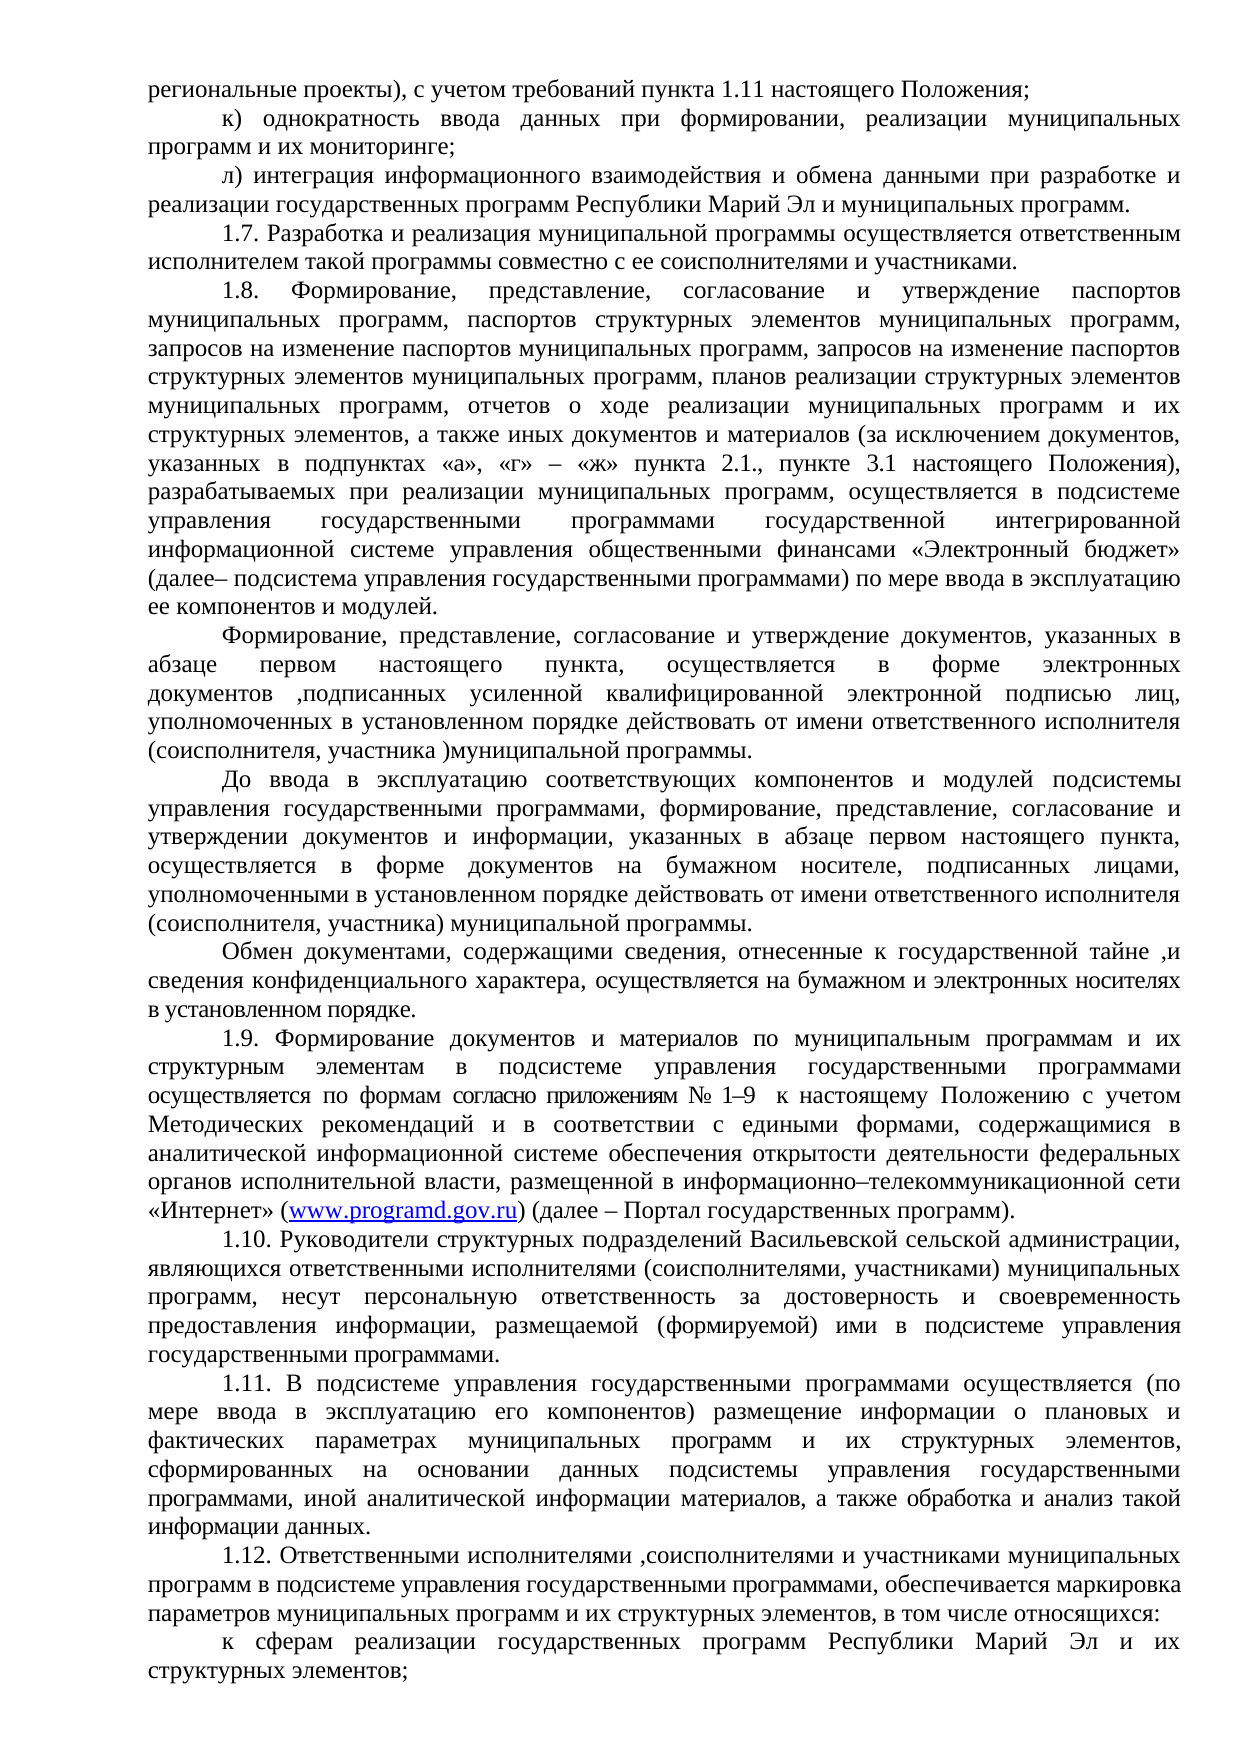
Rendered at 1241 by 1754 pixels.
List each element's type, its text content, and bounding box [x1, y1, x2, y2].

text До ввода в эксплуатацию соответствующих компонентов и модулей подсистемы управления государственными программами, формирование, представление, согласование и утверждении документов и информации, указанных в абзаце первом настоящего пункта, осуществляется в форме документов на бумажном носителе, подписанных лицами, уполномоченными в установленном порядке действовать от имени ответственного исполнителя (соисполнителя, участника) муниципальной программы. [148, 764, 1181, 936]
text Обмен документами, содержащими сведения, отнесенные к государственной тайне ,и сведения конфиденциального характера, осуществляется на бумажном и электронных носителях в установленном порядке. [148, 936, 1181, 1023]
text 1.12. Ответственными исполнителями ,соисполнителями и участниками муниципальных программ в подсистеме управления государственными программами, обеспечивается маркировка параметров муниципальных программ и их структурных элементов, в том числе относящихся: [148, 1540, 1181, 1626]
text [148, 74, 1181, 103]
text к) однократность ввода данных при формировании, реализации муниципальных программ и их мониторинге; [148, 103, 1181, 160]
text Формирование, представление, согласование и утверждение документов, указанных в абзаце первом настоящего пункта, осуществляется в форме электронных документов ,подписанных усиленной квалифицированной электронной подписью лиц, уполномоченных в установленном порядке действовать от имени ответственного исполнителя (соисполнителя, участника )муниципальной программы. [148, 620, 1181, 764]
text 1.11. В подсистеме управления государственными программами осуществляется (по мере ввода в эксплуатацию его компонентов) размещение информации о плановых и фактических параметрах муниципальных программ и их структурных элементов, сформированных на основании данных подсистемы управления государственными программами, иной аналитической информации материалов, а также обработка и анализ такой информации данных. [148, 1368, 1181, 1540]
text 1.7. Разработка и реализация муниципальной программы осуществляется ответственным исполнителем такой программы совместно с ее соисполнителями и участниками. [148, 218, 1181, 275]
text л) интеграция информационного взаимодействия и обмена данными при разработке и реализации государственных программ Республики Марий Эл и муниципальных программ. [148, 160, 1181, 218]
text 1.10. Руководители структурных подразделений Васильевской сельской администрации, являющихся ответственными исполнителями (соисполнителями, участниками) муниципальных программ, несут персональную ответственность за достоверность и своевременность предоставления информации, размещаемой (формируемой) ими в подсистеме управления государственными программами. [148, 1224, 1181, 1368]
text 1.9. Формирование документов и материалов по муниципальным программам и их структурным элементам в подсистеме управления государственными программами осуществляется по формам согласно приложениям № 1–9 к настоящему Положению с учетом Методических рекомендаций и в соответствии с едиными формами, содержащимися в аналитической информационной системе обеспечения открытости деятельности федеральных органов исполнительной власти, размещенной в информационно–телекоммуникационной сети «Интернет» (www.programd.gov.ru) (далее – Портал государственных программ). [148, 1023, 1181, 1224]
text к сферам реализации государственных программ Республики Марий Эл и их структурных элементов; [148, 1626, 1181, 1684]
text 1.8. Формирование, представление, согласование и утверждение паспортов муниципальных программ, паспортов структурных элементов муниципальных программ, запросов на изменение паспортов муниципальных программ, запросов на изменение паспортов структурных элементов муниципальных программ, планов реализации структурных элементов муниципальных программ, отчетов о ходе реализации муниципальных программ и их структурных элементов, а также иных документов и материалов (за исключением документов, указанных в подпунктах «а», «г» – «ж» пункта 2.1., пункте 3.1 настоящего Положения), разрабатываемых при реализации муниципальных программ, осуществляется в подсистеме управления государственными программами государственной интегрированной информационной системе управления общественными финансами «Электронный бюджет» (далее– подсистема управления государственными программами) по мере ввода в эксплуатацию ее компонентов и модулей. [148, 275, 1181, 620]
